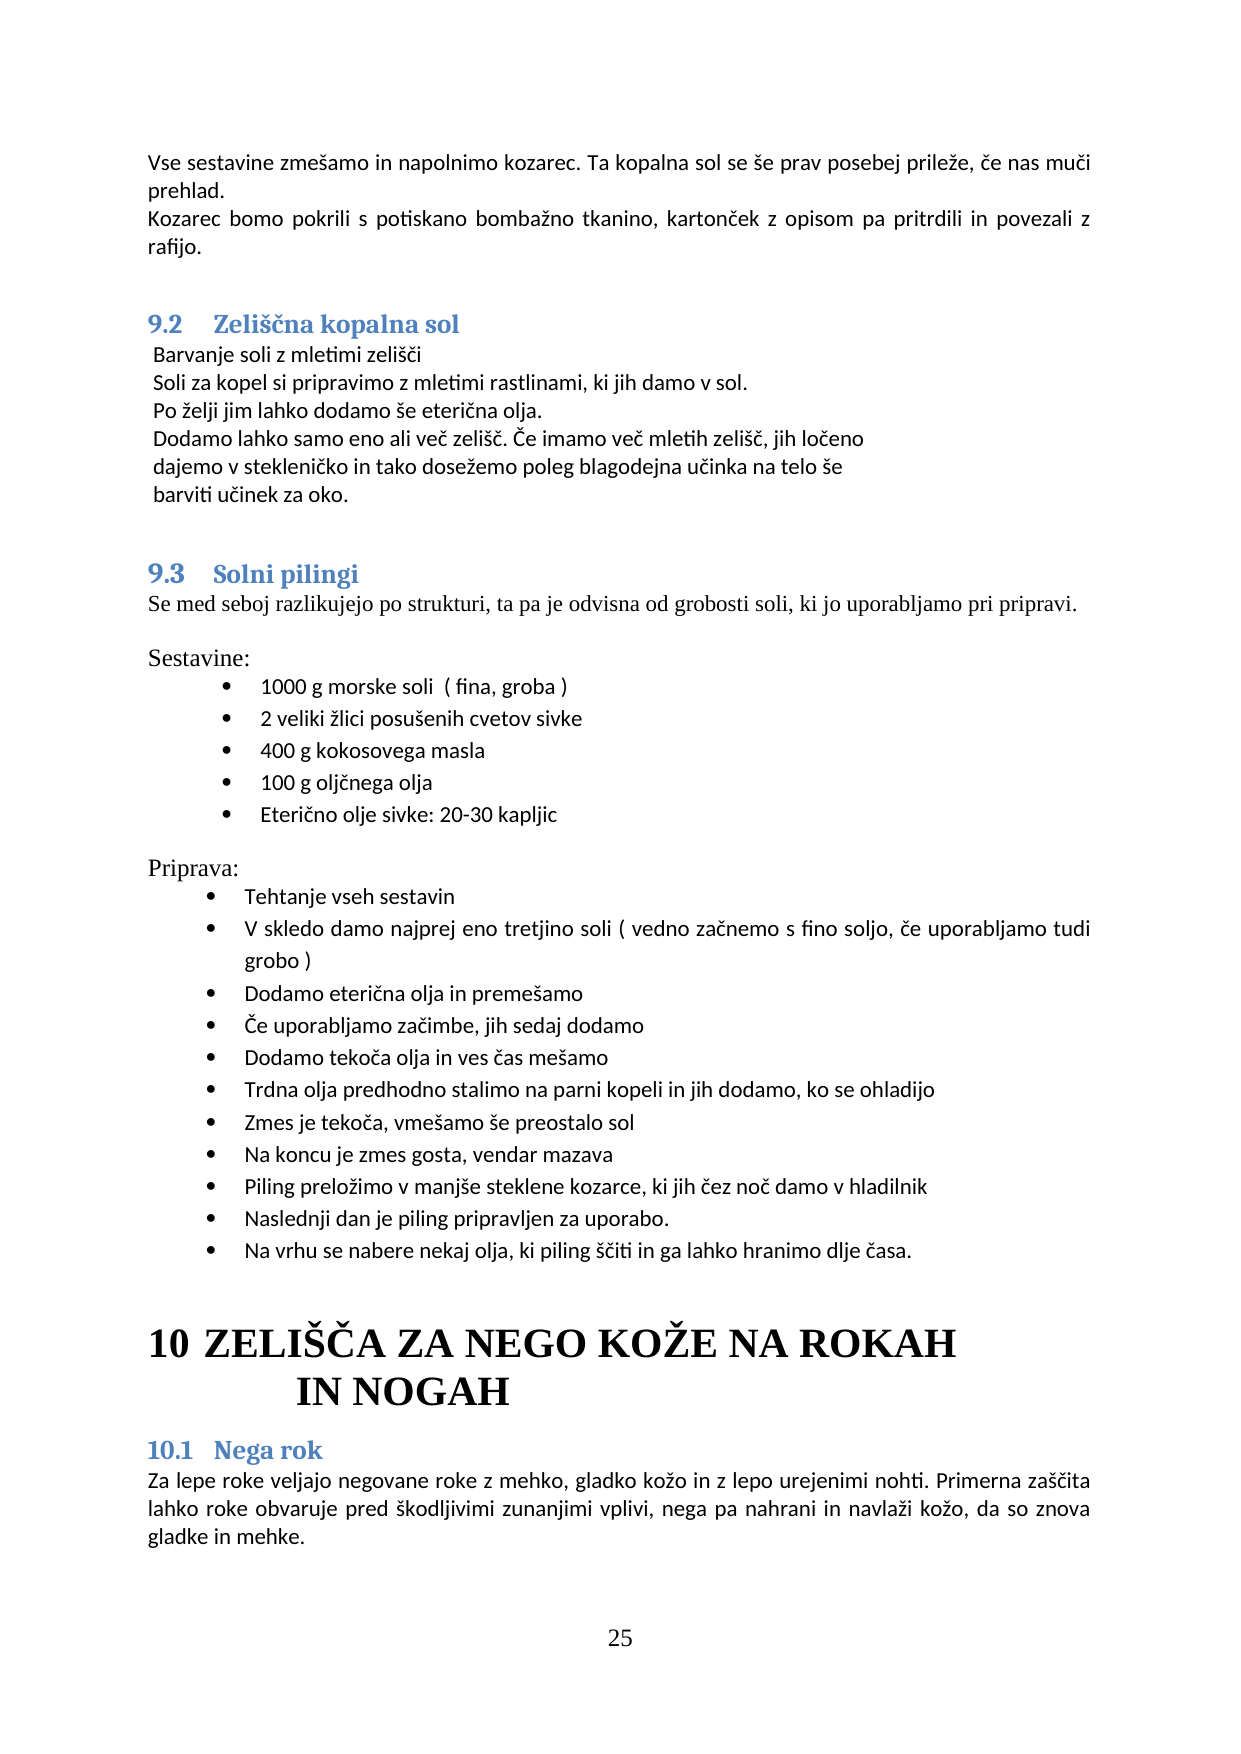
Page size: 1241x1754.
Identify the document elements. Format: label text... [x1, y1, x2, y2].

list 100 g oljčnega olja [223, 768, 1092, 796]
list 2 veliki žlici posušenih cvetov sivke [223, 704, 1092, 732]
text dajemo v stekleničko in tako dosežemo poleg blagodejna učinka na telo še [148, 452, 1092, 480]
subtitle Zeliščna kopalna sol [148, 309, 1092, 340]
text Po želji jim lahko dodamo še eterična olja. [148, 396, 1092, 424]
list 1000 g morske soli ( fina, groba ) [223, 672, 1092, 700]
list V skledo damo najprej eno tretjino soli ( vedno začnemo s fino soljo, če uporabljamo tudi grobo ) [207, 914, 1092, 975]
text Se med seboj razlikujejo po strukturi, ta pa je odvisna od grobosti soli, ki jo uporabljamo pri pripravi. [148, 590, 1092, 617]
text Za lepe roke veljajo negovane roke z mehko, gladko kožo in z lepo urejenimi nohti. Primerna zaščita lahko roke obvaruje pred škodljivimi zunanjimi vplivi, nega pa nahrani in navlaži kožo, da so znova gladke in mehke. [148, 1466, 1092, 1550]
list Če uporabljamo začimbe, jih sedaj dodamo [207, 1011, 1092, 1039]
subtitle ZELIŠČA ZA NEGO KOŽE NA ROKAH [148, 1318, 1092, 1366]
list Na vrhu se nabere nekaj olja, ki piling ščiti in ga lahko hranimo dlje časa. [207, 1236, 1092, 1264]
text Sestavine: [148, 643, 1092, 672]
list Eterično olje sivke: 20-30 kapljic [223, 801, 1092, 828]
subtitle Solni pilingi [148, 557, 1092, 590]
subtitle IN NOGAH [223, 1366, 1092, 1414]
list Dodamo eterična olja in premešamo [207, 979, 1092, 1007]
list Naslednji dan je piling pripravljen za uporabo. [207, 1204, 1092, 1232]
list Tehtanje vseh sestavin [207, 882, 1092, 910]
text Vse sestavine zmešamo in napolnimo kozarec. Ta kopalna sol se še prav posebej prileže, če nas muči prehlad. [148, 148, 1092, 204]
text Soli za kopel si pripravimo z mletimi rastlinami, ki jih damo v sol. [148, 368, 1092, 396]
list Dodamo tekoča olja in ves čas mešamo [207, 1043, 1092, 1071]
text Priprava: [148, 853, 1092, 882]
list 400 g kokosovega masla [223, 736, 1092, 764]
text barviti učinek za oko. [148, 480, 1092, 508]
text Dodamo lahko samo eno ali več zelišč. Če imamo več mletih zelišč, jih ločeno [148, 424, 1092, 452]
text Barvanje soli z mletimi zelišči [148, 340, 1092, 368]
text Kozarec bomo pokrili s potiskano bombažno tkanino, kartonček z opisom pa pritrdili in povezali z rafijo. [148, 204, 1092, 260]
list Trdna olja predhodno stalimo na parni kopeli in jih dodamo, ko se ohladijo [207, 1075, 1092, 1103]
list Na koncu je zmes gosta, vendar mazava [207, 1140, 1092, 1168]
subtitle Nega rok [148, 1435, 1092, 1466]
list Zmes je tekoča, vmešamo še preostalo sol [207, 1108, 1092, 1136]
list Piling preložimo v manjše steklene kozarce, ki jih čez noč damo v hladilnik [207, 1172, 1092, 1200]
